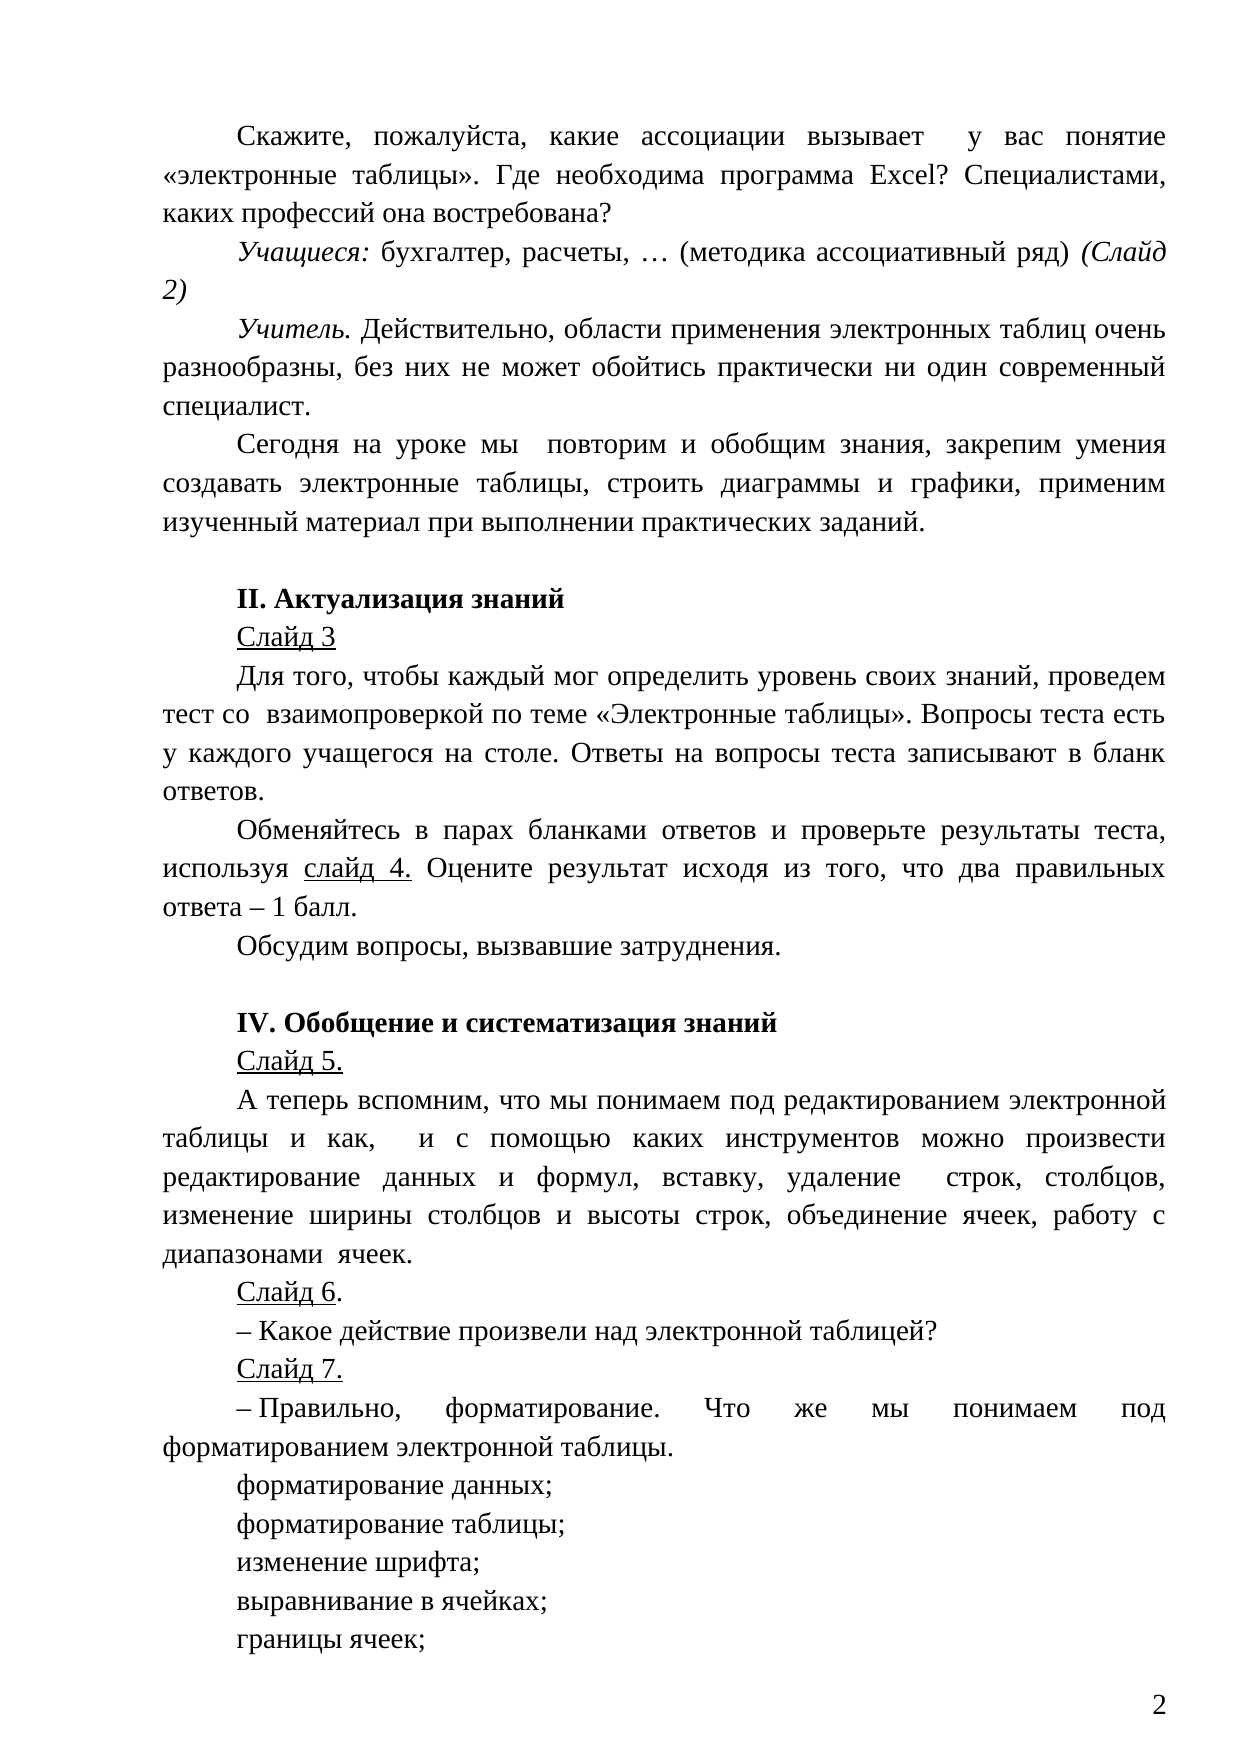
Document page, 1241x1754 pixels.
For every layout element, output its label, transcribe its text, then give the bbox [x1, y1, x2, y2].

text Слайд 3 [162, 619, 1167, 653]
text Скажите, пожалуйста, какие ассоциации вызывает у вас понятие «электронные таблицы». Где необходима программа Excel? Специалистами, каких профессий она востребована? [162, 118, 1167, 229]
text форматирование таблицы; [236, 1506, 1167, 1539]
text II. Актуализация знаний [162, 581, 1167, 614]
text Слайд 5. [162, 1043, 1167, 1077]
text Для того, чтобы каждый мог определить уровень своих знаний, проведем тест со взаимопроверкой по теме «Электронные таблицы». Вопросы теста есть у каждого учащегося на столе. Ответы на вопросы теста записывают в бланк ответов. [162, 658, 1167, 807]
text изменение шрифта; [236, 1544, 1167, 1578]
text Учитель. Действительно, области применения электронных таблиц очень разнообразны, без них не может обойтись практически ни один современный специалист. [162, 311, 1167, 422]
text А теперь вспомним, что мы понимаем под редактированием электронной таблицы и как, и с помощью каких инструментов можно произвести редактирование данных и формул, вставку, удаление строк, столбцов, изменение ширины столбцов и высоты строк, объединение ячеек, работу с диапазонами ячеек. [162, 1082, 1167, 1269]
text Учащиеся: бухгалтер, расчеты, … (методика ассоциативный ряд) (Слайд 2) [162, 234, 1167, 306]
text – Какое действие произвели над электронной таблицей? [162, 1313, 1167, 1347]
text Обсудим вопросы, вызвавшие затруднения. [162, 928, 1167, 961]
text Сегодня на уроке мы повторим и обобщим знания, закрепим умения создавать электронные таблицы, строить диаграммы и графики, применим изученный материал при выполнении практических заданий. [162, 427, 1167, 537]
text – Правильно, форматирование. Что же мы понимаем под форматированием электронной таблицы. [162, 1390, 1167, 1462]
text Слайд 6. [162, 1274, 1167, 1308]
text Обменяйтесь в парах бланками ответов и проверьте результаты теста, используя слайд 4. Оцените результат исходя из того, что два правильных ответа – 1 балл. [162, 812, 1167, 923]
text границы ячеек; [236, 1621, 1167, 1655]
text Слайд 7. [162, 1352, 1167, 1385]
text выравнивание в ячейках; [236, 1583, 1167, 1616]
text IV. Обобщение и систематизация знаний [162, 1005, 1167, 1038]
list форматирование данных; [236, 1467, 1167, 1501]
